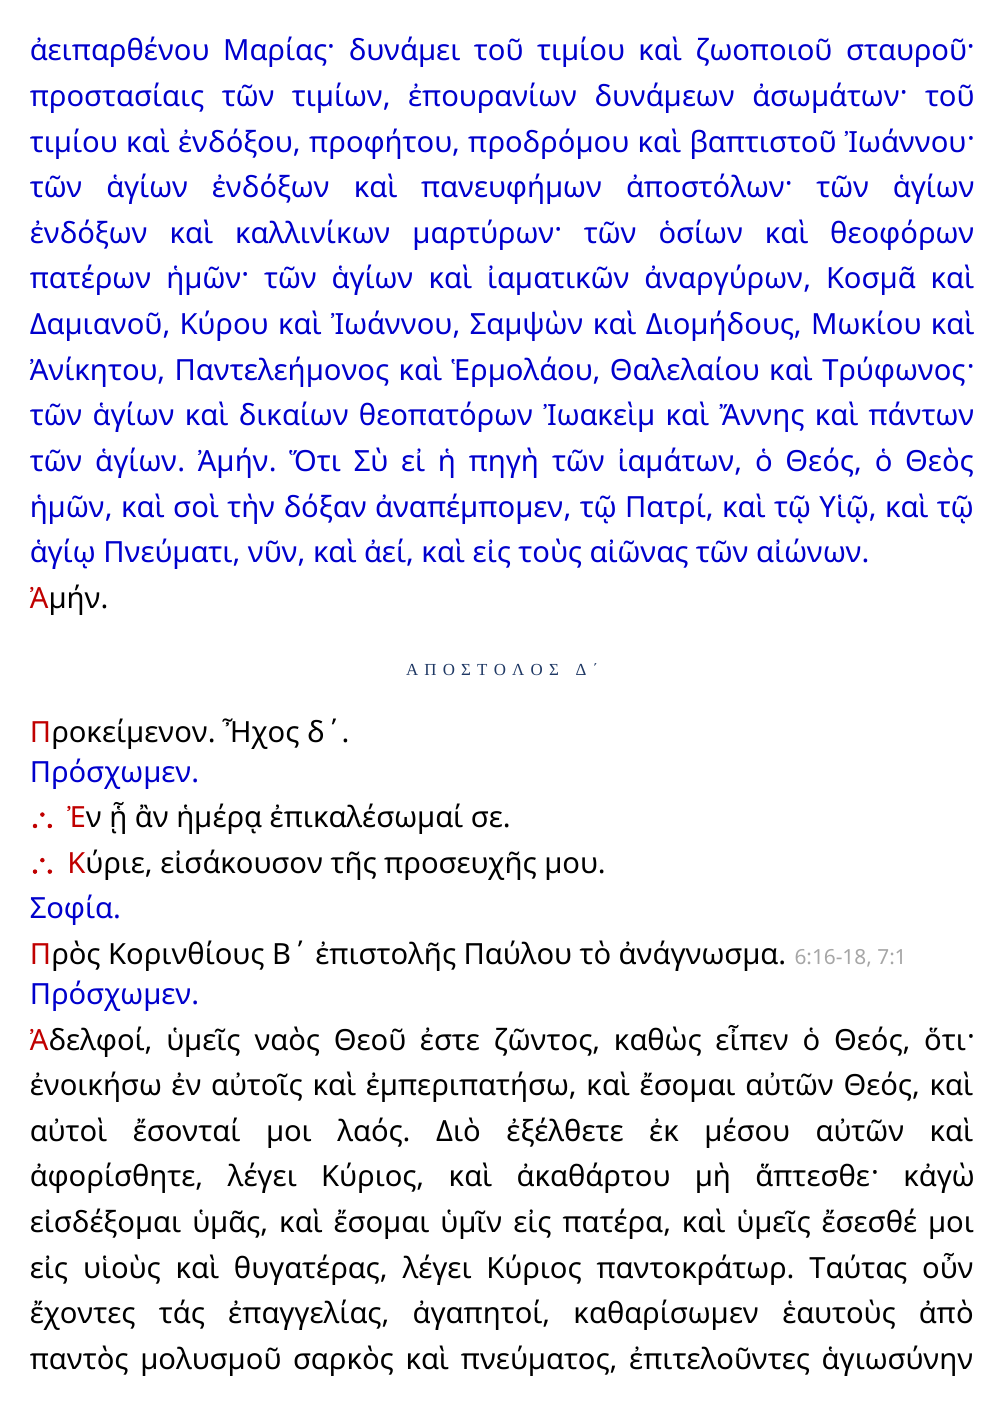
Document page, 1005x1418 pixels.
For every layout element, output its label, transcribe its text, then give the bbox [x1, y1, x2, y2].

list Ἐν ᾗ ἂν ἡμέρᾳ ἐπικαλέσωμαί σε. [29, 797, 974, 836]
text Σοφία. [29, 888, 974, 927]
list Κύριε, εἰσάκουσον τῆς προσευχῆς μου. [29, 842, 974, 882]
subtitle ΑΠΟΣΤΟΛΟΣ Δ΄ [29, 646, 974, 679]
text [29, 1019, 974, 1378]
text Ἀμήν. [29, 577, 974, 617]
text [29, 29, 974, 571]
text Πρὸς Κορινθίους Β΄ ἐπιστολῆς Παύλου τὸ ἀνάγνωσμα. 6:16-18, 7:1 [29, 933, 974, 973]
text Πρόσχωμεν. [29, 751, 974, 791]
text Προκείμενον. Ἦχος δ΄. [29, 711, 974, 751]
text Πρόσχωμεν. [29, 973, 974, 1013]
